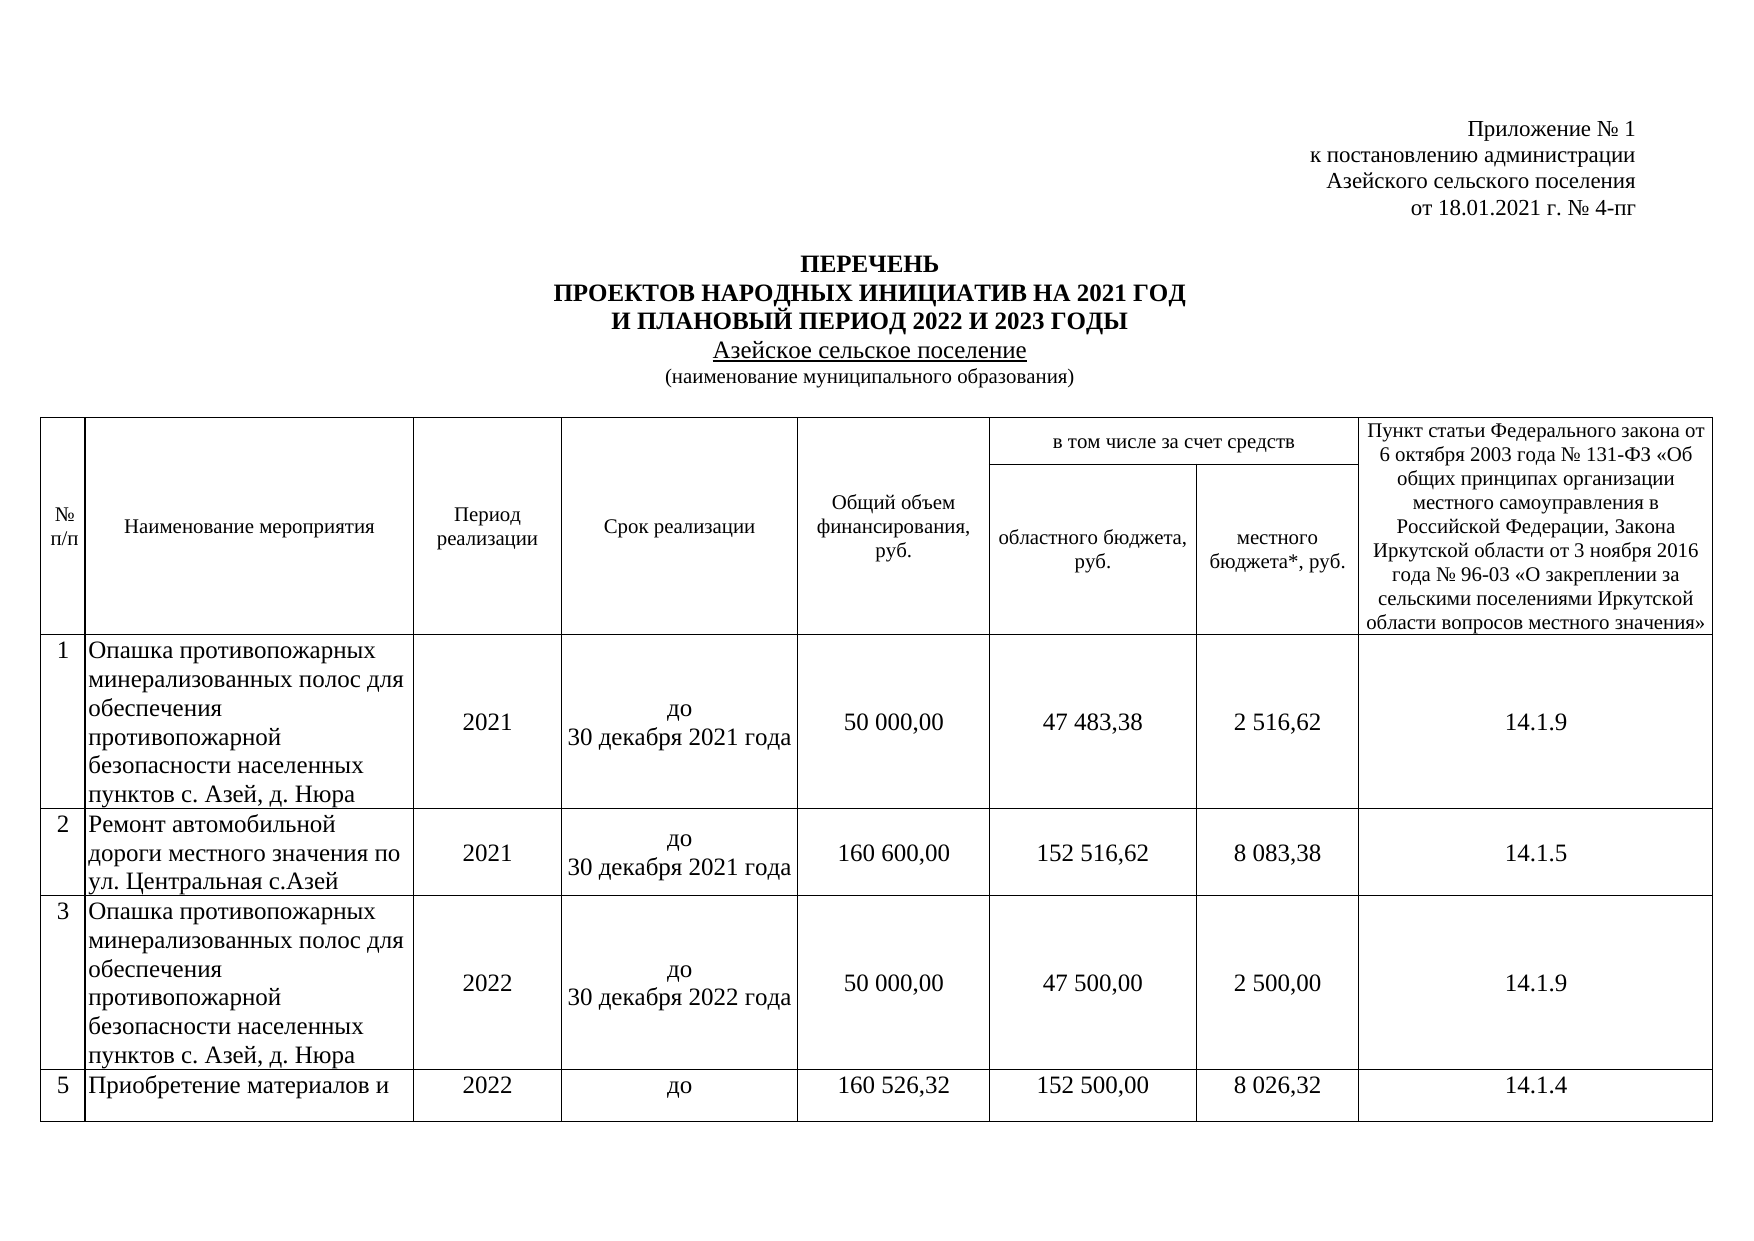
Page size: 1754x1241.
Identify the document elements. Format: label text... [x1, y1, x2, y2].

table_cell 152 500,00 [990, 1070, 1196, 1121]
table_cell 14.1.5 [1359, 809, 1712, 895]
table_cell до 30 декабря 2022 года [562, 896, 797, 1069]
table_header Общий объем финансирования, руб. [798, 418, 989, 634]
text Азейское сельское поселение [103, 335, 1636, 364]
table_cell 8 026,32 [1197, 1070, 1358, 1121]
text Азейского сельского поселения [103, 167, 1636, 194]
table_header Пункт статьи Федерального закона от 6 октября 2003 года № 131-ФЗ «Об общих принципах организации местного самоуправления в Российской Федерации, Закона Иркутской области от 3 ноября 2016 года № 96-03 «О закреплении за сельскими поселениями Иркутской области вопросов местного значения» [1359, 418, 1712, 634]
table_cell 2 516,62 [1197, 635, 1358, 808]
table_cell 50 000,00 [798, 635, 989, 808]
table_cell 14.1.9 [1359, 896, 1712, 1069]
table_header в том числе за счет средств [990, 418, 1358, 463]
table_cell 2 [41, 809, 84, 895]
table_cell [86, 1070, 413, 1121]
table_cell областного бюджета, руб. [990, 465, 1196, 634]
table_header Наименование мероприятия [86, 418, 413, 634]
text к постановлению администрации [103, 141, 1636, 167]
table_cell Ремонт автомобильной дороги местного значения по ул. Центральная с.Азей [86, 809, 413, 895]
table_cell 152 516,62 [990, 809, 1196, 895]
table_header Срок реализации [562, 418, 797, 634]
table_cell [86, 896, 413, 1069]
text от 18.01.2021 г. № 4-пг [103, 194, 1636, 220]
table_cell 47 500,00 [990, 896, 1196, 1069]
table_cell местного бюджета*, руб. [1197, 465, 1358, 634]
text Приложение № 1 [103, 115, 1636, 141]
table_cell 14.1.4 [1359, 1070, 1712, 1121]
table_header Период реализации [414, 418, 561, 634]
table_cell до 30 декабря 2021 года [562, 635, 797, 808]
table_cell Опашка противопожарных минерализованных полос для обеспечения противопожарной безопасности населенных пунктов с. Азей, д. Нюра [86, 635, 413, 808]
table_cell 160 600,00 [798, 809, 989, 895]
table_cell до 30 декабря 2021 года [562, 809, 797, 895]
text ПЕРЕЧЕНЬ [103, 249, 1636, 278]
table_cell 160 526,32 [798, 1070, 989, 1121]
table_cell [562, 1070, 797, 1121]
text ПРОЕКТОВ НАРОДНЫХ ИНИЦИАТИВ НА 2021 ГОД [103, 278, 1636, 306]
table_cell 2021 [414, 635, 561, 808]
table_cell 2021 [414, 809, 561, 895]
table_cell 3 [41, 896, 84, 1069]
table_cell 47 483,38 [990, 635, 1196, 808]
table_cell 50 000,00 [798, 896, 989, 1069]
table_cell 5 [41, 1070, 84, 1121]
table_cell 1 [41, 635, 84, 808]
table_header № п/п [41, 418, 84, 634]
table_cell 2 500,00 [1197, 896, 1358, 1069]
table_cell 14.1.9 [1359, 635, 1712, 808]
table_cell 2022 [414, 896, 561, 1069]
table_cell 2022 [414, 1070, 561, 1121]
table_cell 8 083,38 [1197, 809, 1358, 895]
text И ПЛАНОВЫЙ ПЕРИОД 2022 И 2023 ГОДЫ [103, 306, 1636, 335]
text (наименование муниципального образования) [103, 364, 1636, 388]
